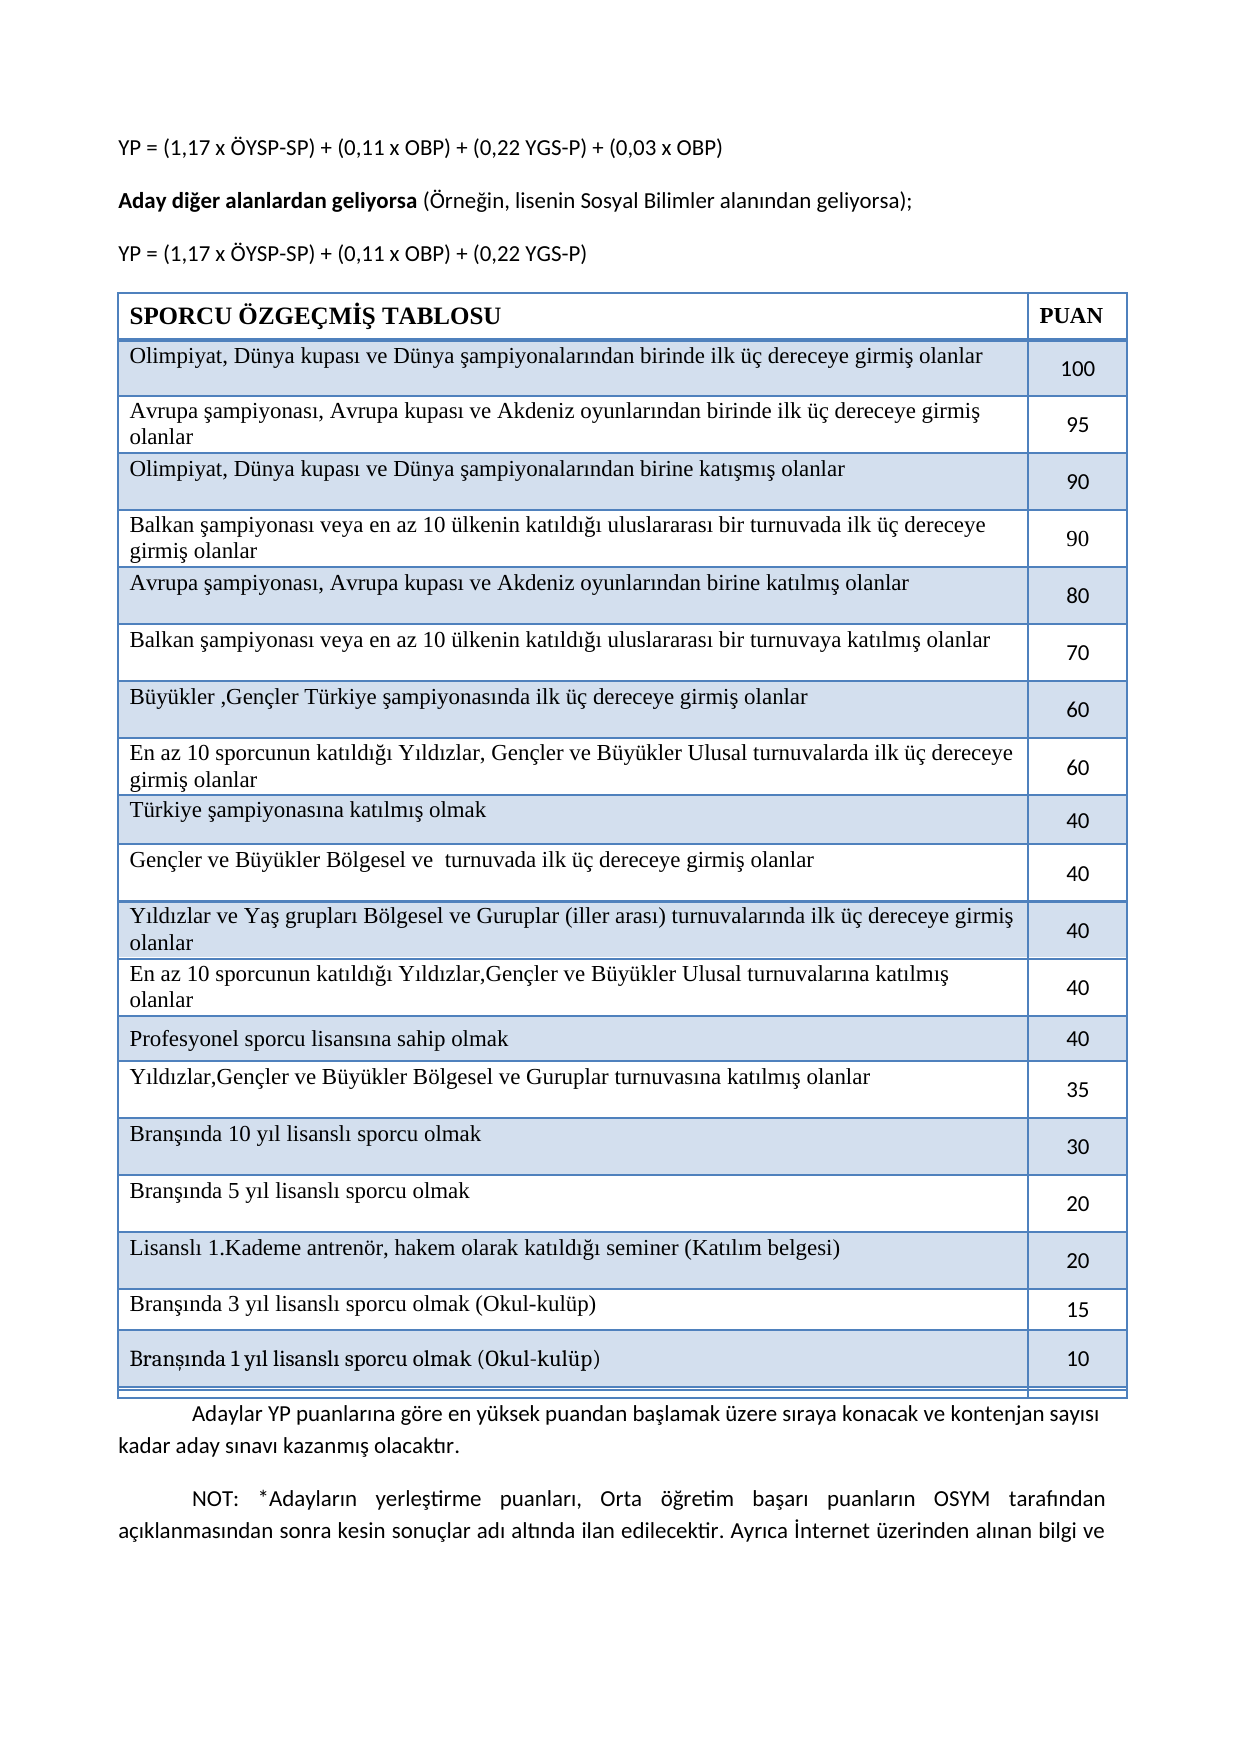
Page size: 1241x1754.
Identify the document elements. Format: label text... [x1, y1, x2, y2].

table_cell Avrupa şampiyonası, Avrupa kupası ve Akdeniz oyunlarından birinde ilk üç dereceye girmiş olanlar [119, 397, 1027, 452]
table_cell Balkan şampiyonası veya en az 10 ülkenin katıldığı uluslararası bir turnuvada ilk üç dereceye girmiş olanlar [119, 511, 1027, 566]
table_cell En az 10 sporcunun katıldığı Yıldızlar,Gençler ve Büyükler Ulusal turnuvalarına katılmış olanlar [119, 960, 1027, 1014]
text YP = (1,17 x ÖYSP-SP) + (0,11 x OBP) + (0,22 YGS-P) + (0,03 x OBP) [118, 133, 1107, 161]
table_cell Türkiye şampiyonasına katılmış olmak [119, 796, 1027, 843]
table_cell 60 [1029, 739, 1126, 794]
table_cell 60 [1029, 682, 1126, 737]
table_cell Olimpiyat, Dünya kupası ve Dünya şampiyonalarından birinde ilk üç dereceye girmiş olanlar [119, 342, 1027, 395]
table_cell 30 [1029, 1119, 1126, 1174]
table_cell [1029, 1391, 1126, 1397]
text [118, 1484, 1107, 1544]
table_cell 15 [1029, 1290, 1126, 1329]
table_cell 40 [1029, 796, 1126, 843]
table_cell 95 [1029, 397, 1126, 452]
table_cell 35 [1029, 1062, 1126, 1117]
table_cell 20 [1029, 1233, 1126, 1288]
table_cell 10 [1029, 1331, 1126, 1386]
text YP = (1,17 x ÖYSP-SP) + (0,11 x OBP) + (0,22 YGS-P) [118, 239, 1107, 267]
table_cell 90 [1029, 511, 1126, 566]
table_cell 40 [1029, 1017, 1126, 1060]
table_cell 40 [1029, 960, 1126, 1014]
table_cell Gençler ve Büyükler Bölgesel ve turnuvada ilk üç dereceye girmiş olanlar [119, 845, 1027, 900]
table_cell 90 [1029, 454, 1126, 509]
text Adaylar YP puanlarına göre en yüksek puandan başlamak üzere sıraya konacak ve kontenjan sayısı kadar aday sınavı kazanmış olacaktır. [118, 1399, 1107, 1459]
table_cell 20 [1029, 1176, 1126, 1231]
table_cell Branşında 10 yıl lisanslı sporcu olmak [119, 1119, 1027, 1174]
table_cell Avrupa şampiyonası, Avrupa kupası ve Akdeniz oyunlarından birine katılmış olanlar [119, 568, 1027, 623]
table_cell Branşında 3 yıl lisanslı sporcu olmak (Okul-kulüp) [119, 1290, 1027, 1329]
table_cell [119, 1391, 1027, 1397]
table_cell Olimpiyat, Dünya kupası ve Dünya şampiyonalarından birine katışmış olanlar [119, 454, 1027, 509]
table_cell 40 [1029, 903, 1126, 957]
table_cell 70 [1029, 625, 1126, 680]
table_cell Yıldızlar,Gençler ve Büyükler Bölgesel ve Guruplar turnuvasına katılmış olanlar [119, 1062, 1027, 1117]
table_cell Balkan şampiyonası veya en az 10 ülkenin katıldığı uluslararası bir turnuvaya katılmış olanlar [119, 625, 1027, 680]
table_cell Profesyonel sporcu lisansına sahip olmak [119, 1017, 1027, 1060]
table_cell Branşında 5 yıl lisanslı sporcu olmak [119, 1176, 1027, 1231]
table_cell Branşında 1 yıl lisanslı sporcu olmak (Okul-kulüp) [119, 1331, 1027, 1386]
table_header SPORCU ÖZGEÇMİŞ TABLOSU [119, 294, 1027, 338]
table_cell En az 10 sporcunun katıldığı Yıldızlar, Gençler ve Büyükler Ulusal turnuvalarda ilk üç dereceye girmiş olanlar [119, 739, 1027, 794]
table_cell Lisanslı 1.Kademe antrenör, hakem olarak katıldığı seminer (Katılım belgesi) [119, 1233, 1027, 1288]
table_cell 100 [1029, 342, 1126, 395]
table_header PUAN [1029, 294, 1126, 338]
table_cell Yıldızlar ve Yaş grupları Bölgesel ve Guruplar (iller arası) turnuvalarında ilk üç dereceye girmiş olanlar [119, 903, 1027, 957]
text Aday diğer alanlardan geliyorsa (Örneğin, lisenin Sosyal Bilimler alanından geliyorsa); [118, 186, 1107, 214]
table_cell Büyükler ,Gençler Türkiye şampiyonasında ilk üç dereceye girmiş olanlar [119, 682, 1027, 737]
table_cell 80 [1029, 568, 1126, 623]
table_cell 40 [1029, 845, 1126, 900]
